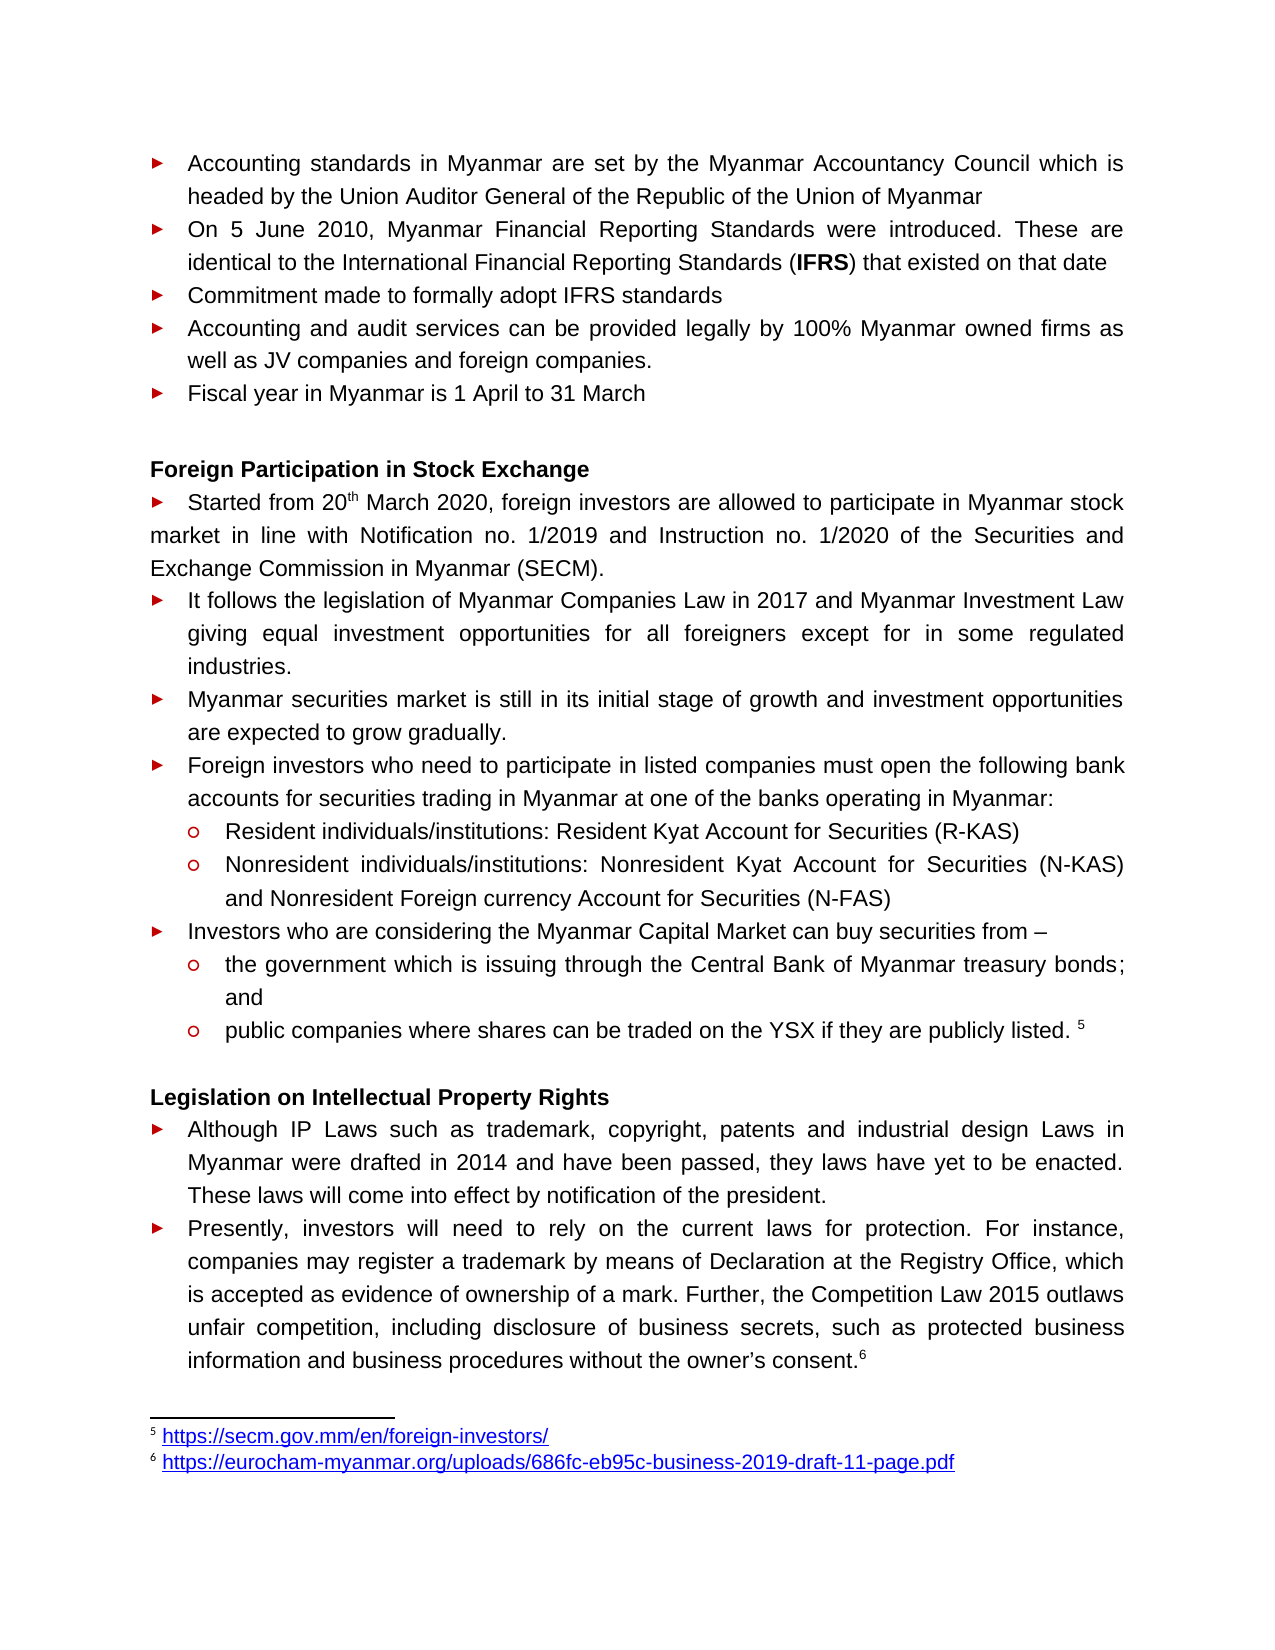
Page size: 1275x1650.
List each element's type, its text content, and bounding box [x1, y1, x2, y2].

list Investors who are considering the Myanmar Capital Market can buy securities from – [150, 918, 1125, 944]
list Legislation on Intellectual Property Rights [150, 1083, 1125, 1110]
list Fiscal year in Myanmar is 1 April to 31 March [150, 380, 1052, 407]
list Nonresident individuals/institutions: Nonresident Kyat Account for Securities (N-KAS) and Nonresident Foreign currency Account for Securities (N-FAS) [187, 851, 1125, 911]
list Presently, investors will need to rely on the current laws for protection. For instance, companies may register a trademark by means of Declaration at the Registry Office, which is accepted as evidence of ownership of a mark. Further, the Competition Law 2015 outlaws unfair competition, including disclosure of business secrets, such as protected business information and business procedures without the owner’s consent. [150, 1215, 1125, 1373]
list It follows the legislation of Myanmar Companies Law in 2017 and Myanmar Investment Law giving equal investment opportunities for all foreigners except for in some regulated industries. [150, 587, 1125, 680]
list public companies where shares can be traded on the YSX if they are publicly listed. [187, 1017, 1125, 1044]
list Foreign investors who need to participate in listed companies must open the following bank accounts for securities trading in Myanmar at one of the banks operating in Myanmar: [150, 752, 1125, 811]
list Started from 20th March 2020, foreign investors are allowed to participate in Myanmar stock market in line with Notification no. 1/2019 and Instruction no. 1/2020 of the Securities and Exchange Commission in Myanmar (SECM). [150, 489, 1125, 581]
text Foreign Participation in Stock Exchange [150, 456, 1125, 482]
list Although IP Laws such as trademark, copyright, patents and industrial design Laws in Myanmar were drafted in 2014 and have been passed, they laws have yet to be enacted. These laws will come into effect by notification of the president. [150, 1116, 1125, 1209]
list the government which is issuing through the Central Bank of Myanmar treasury bonds; and [187, 951, 1125, 1011]
list Resident individuals/institutions: Resident Kyat Account for Securities (R-KAS) [187, 818, 1125, 845]
list Accounting standards in Myanmar are set by the Myanmar Accountancy Council which is headed by the Union Auditor General of the Republic of the Union of Myanmar [150, 150, 1125, 209]
list Myanmar securities market is still in its initial stage of growth and investment opportunities are expected to grow gradually. [150, 686, 1125, 746]
list Accounting and audit services can be provided legally by 100% Myanmar owned firms as well as JV companies and foreign companies. [150, 314, 1125, 374]
list On 5 June 2010, Myanmar Financial Reporting Standards were introduced. These are identical to the International Financial Reporting Standards (IFRS) that existed on that date [150, 216, 1125, 275]
list Commitment made to formally adopt IFRS standards [150, 282, 1125, 308]
